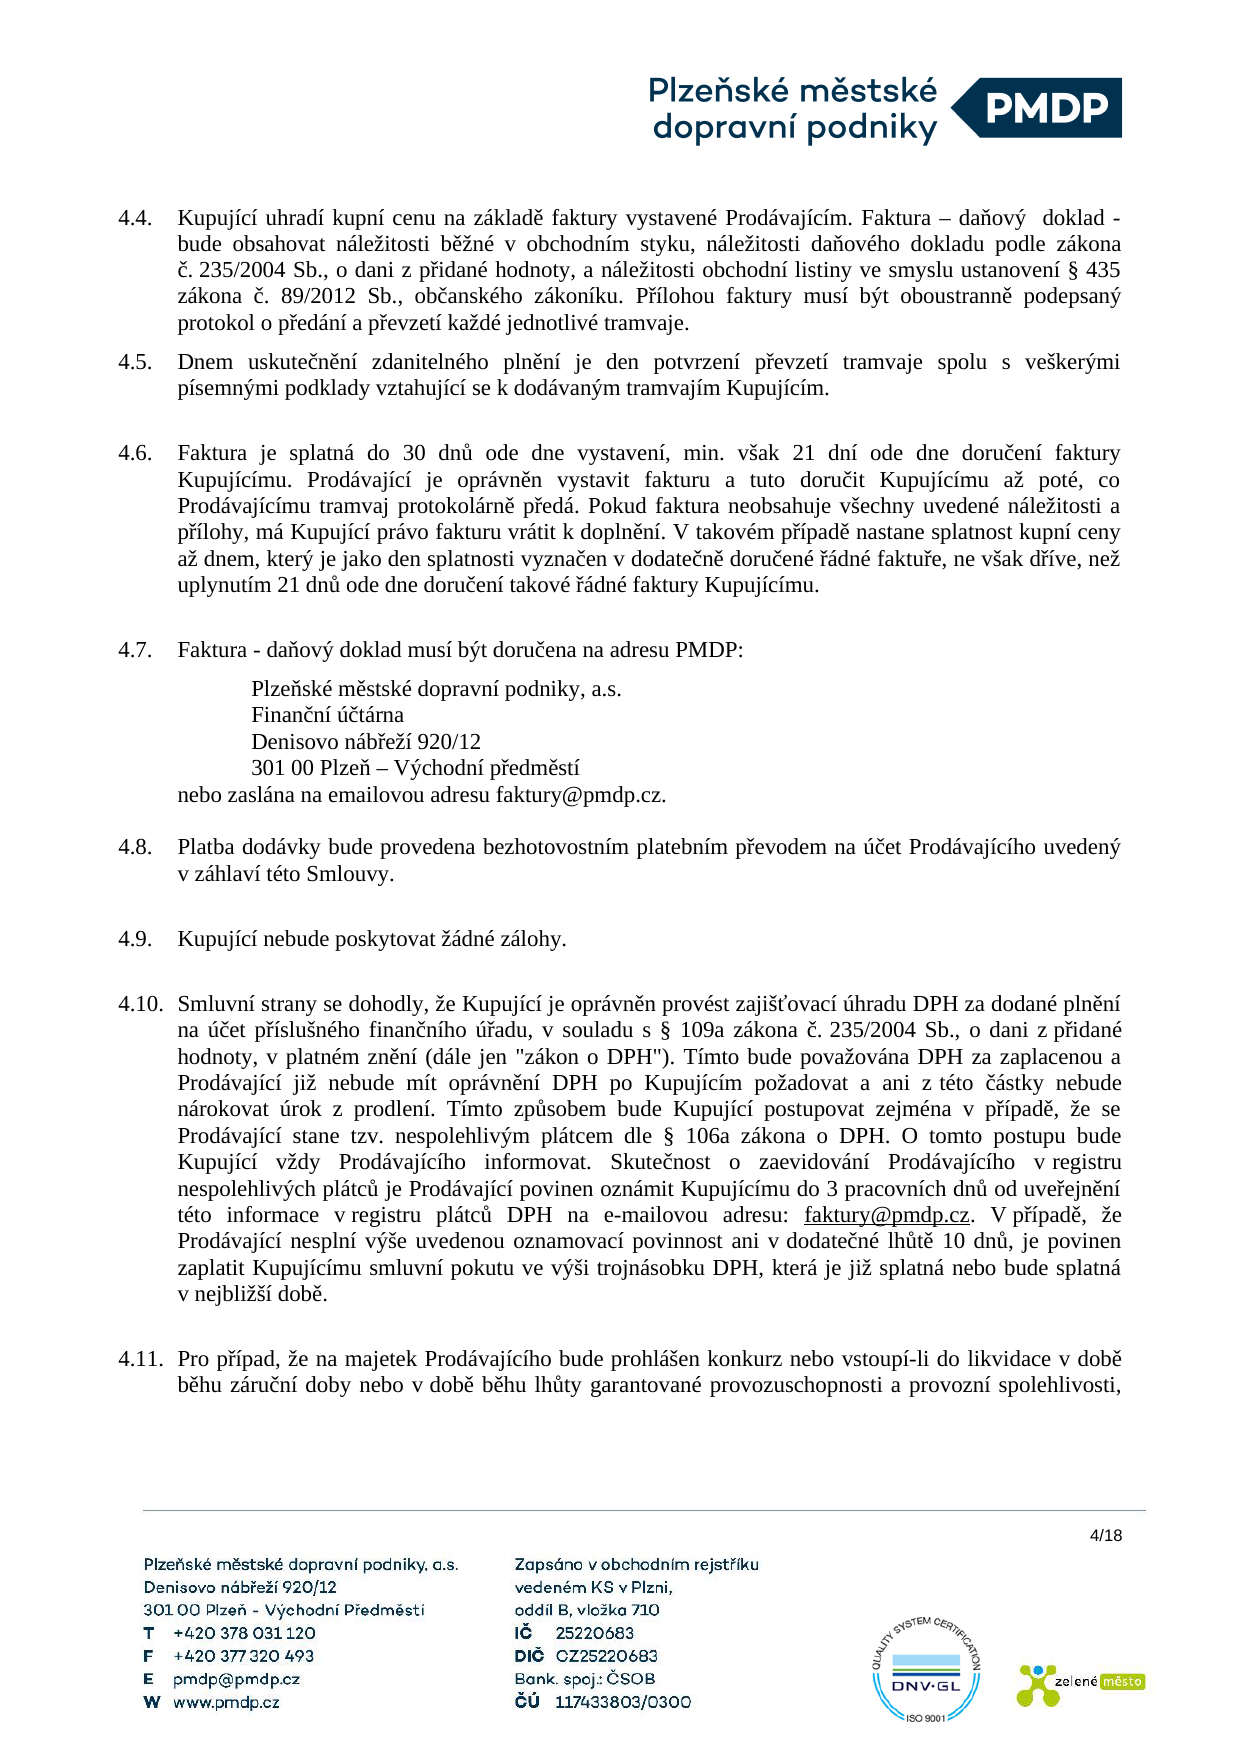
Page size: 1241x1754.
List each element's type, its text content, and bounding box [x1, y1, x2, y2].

text 301 00 Plzeň – Východní předměstí [251, 754, 1122, 781]
list Smluvní strany se dohodly, že Kupující je oprávněn provést zajišťovací úhradu DPH za dodané plnění na účet příslušného finančního úřadu, v souladu s § 109a zákona č. 235/2004 Sb., o dani z přidané hodnoty, v platném znění (dále jen "zákon o DPH"). Tímto bude považována DPH za zaplacenou a Prodávající již nebude mít oprávnění DPH po Kupujícím požadovat a ani z této částky nebude nárokovat úrok z prodlení. Tímto způsobem bude Kupující postupovat zejména v případě, že se Prodávající stane tzv. nespolehlivým plátcem dle § 106a zákona o DPH. O tomto postupu bude Kupující vždy Prodávajícího informovat. Skutečnost o zaevidování Prodávajícího v registru nespolehlivých plátců je Prodávající povinen oznámit Kupujícímu do 3 pracovních dnů od uveřejnění této informace v registru plátců DPH na e-mailovou adresu: faktury@pmdp.cz. V případě, že Prodávající nesplní výše uvedenou oznamovací povinnost ani v dodatečné lhůtě 10 dnů, je povinen zaplatit Kupujícímu smluvní pokutu ve výši trojnásobku DPH, která je již splatná nebo bude splatná v nejbližší době. [118, 990, 1122, 1306]
text nebo zaslána na emailovou adresu faktury@pmdp.cz. [118, 781, 1122, 807]
picture [636, 7, 1239, 156]
list Kupující nebude poskytovat žádné zálohy. [118, 925, 1122, 951]
list Platba dodávky bude provedena bezhotovostním platebním převodem na účet Prodávajícího uvedený v záhlaví této Smlouvy. [118, 833, 1122, 886]
list Faktura - daňový doklad musí být doručena na adresu PMDP: [118, 636, 1122, 663]
list Kupující uhradí kupní cenu na základě faktury vystavené Prodávajícím. Faktura – daňový doklad - bude obsahovat náležitosti běžné v obchodním styku, náležitosti daňového dokladu podle zákona č. 235/2004 Sb., o dani z přidané hodnoty, a náležitosti obchodní listiny ve smyslu ustanovení § 435 zákona č. 89/2012 Sb., občanského zákoníku. Přílohou faktury musí být oboustranně podepsaný protokol o předání a převzetí každé jednotlivé tramvaje. [118, 203, 1122, 335]
list Dnem uskutečnění zdanitelného plnění je den potvrzení převzetí tramvaje spolu s veškerými písemnými podklady vztahující se k dodávaným tramvajím Kupujícím. [118, 348, 1122, 401]
picture [25, 1493, 1241, 1754]
text Finanční účtárna [251, 702, 1122, 728]
text Denisovo nábřeží 920/12 [251, 728, 1122, 754]
list Faktura je splatná do 30 dnů ode dne vystavení, min. však 21 dní ode dne doručení faktury Kupujícímu. Prodávající je oprávněn vystavit fakturu a tuto doručit Kupujícímu až poté, co Prodávajícímu tramvaj protokolárně předá. Pokud faktura neobsahuje všechny uvedené náležitosti a přílohy, má Kupující právo fakturu vrátit k doplnění. V takovém případě nastane splatnost kupní ceny až dnem, který je jako den splatnosti vyznačen v dodatečně doručené řádné faktuře, ne však dříve, než uplynutím 21 dnů ode dne doručení takové řádné faktury Kupujícímu. [118, 439, 1122, 597]
text Plzeňské městské dopravní podniky, a.s. [251, 675, 1122, 702]
